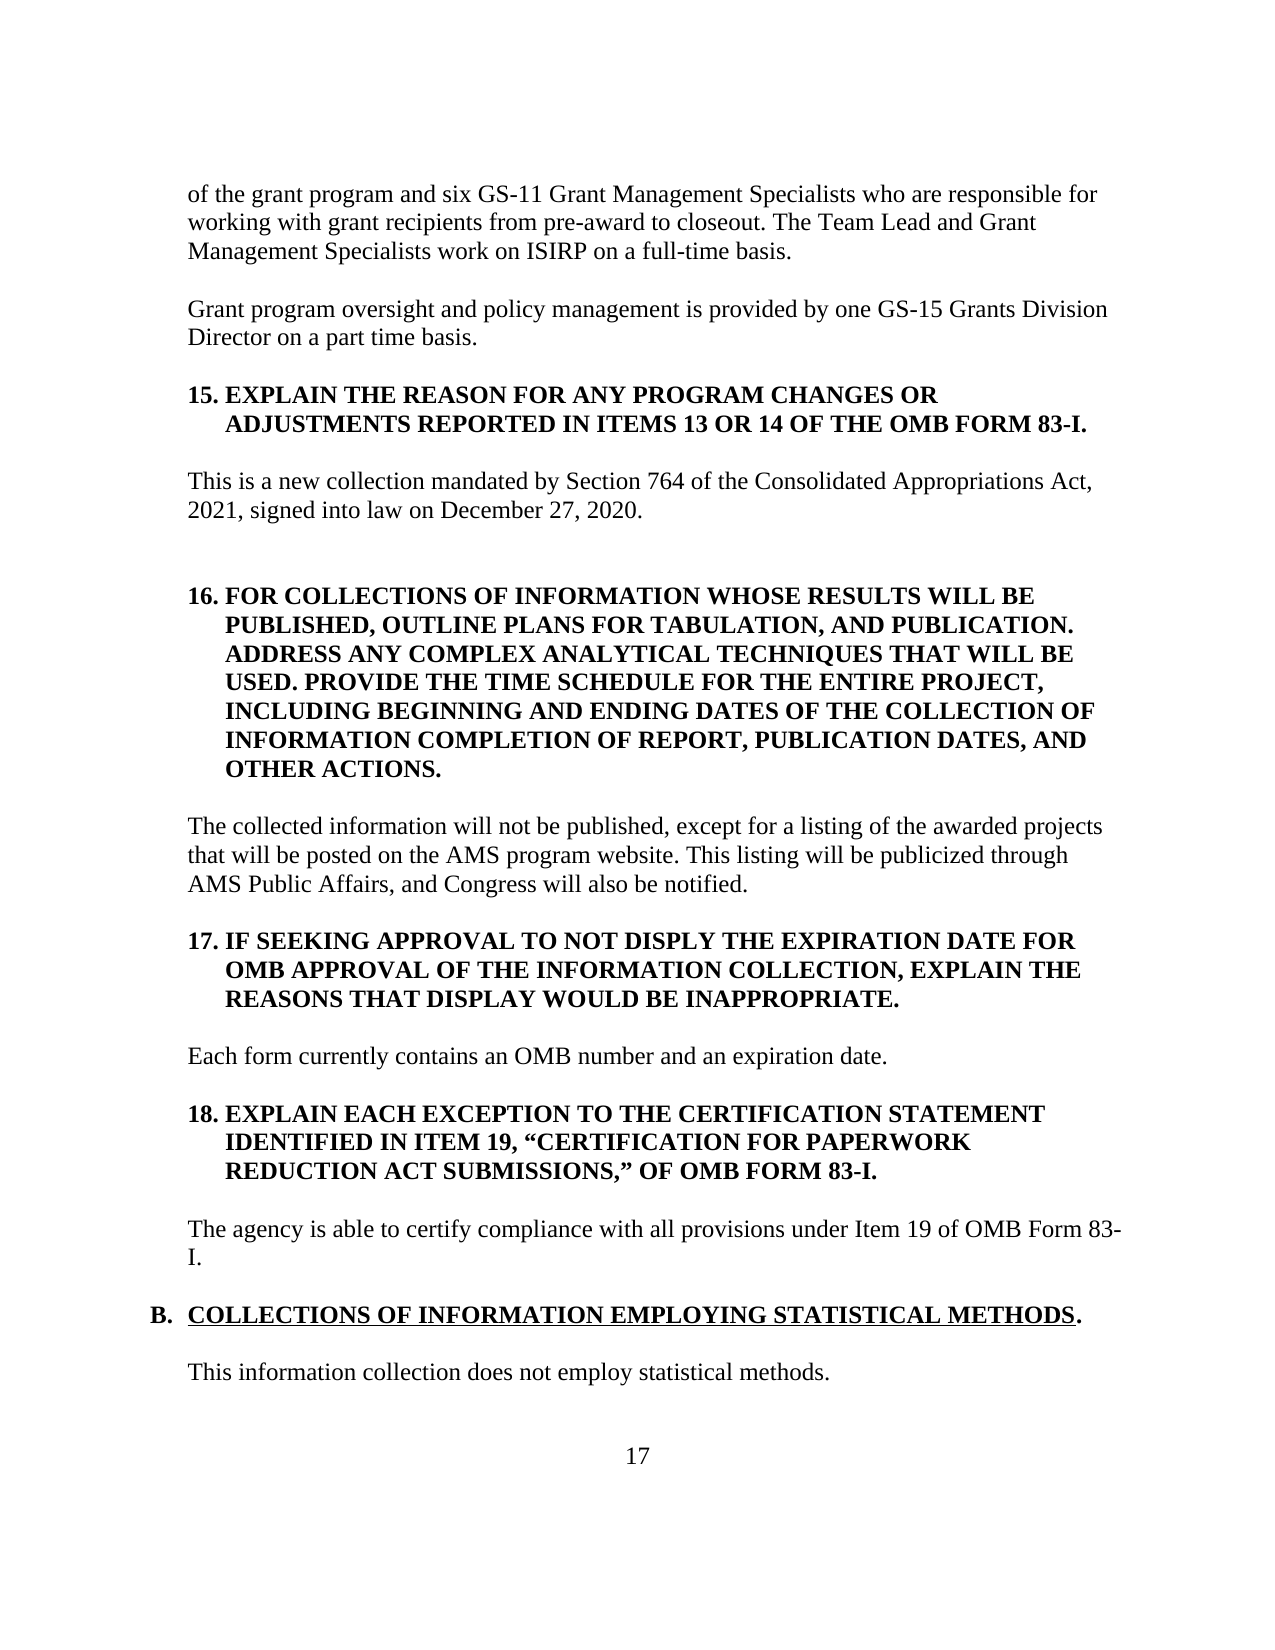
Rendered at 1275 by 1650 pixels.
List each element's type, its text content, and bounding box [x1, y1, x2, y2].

list COLLECTIONS OF INFORMATION EMPLOYING STATISTICAL METHODS. [150, 1300, 1125, 1329]
text Grant program oversight and policy management is provided by one GS-15 Grants Division Director on a part time basis. [187, 294, 1125, 351]
text The agency is able to certify compliance with all provisions under Item 19 of OMB Form 83-I. [187, 1214, 1125, 1271]
list EXPLAIN EACH EXCEPTION TO THE CERTIFICATION STATEMENT IDENTIFIED IN ITEM 19, “CERTIFICATION FOR PAPERWORK REDUCTION ACT SUBMISSIONS,” OF OMB FORM 83-I. [187, 1099, 1125, 1185]
text Each form currently contains an OMB number and an expiration date. [187, 1041, 1125, 1070]
list FOR COLLECTIONS OF INFORMATION WHOSE RESULTS WILL BE PUBLISHED, OUTLINE PLANS FOR TABULATION, AND PUBLICATION. ADDRESS ANY COMPLEX ANALYTICAL TECHNIQUES THAT WILL BE USED. PROVIDE THE TIME SCHEDULE FOR THE ENTIRE PROJECT, INCLUDING BEGINNING AND ENDING DATES OF THE COLLECTION OF INFORMATION COMPLETION OF REPORT, PUBLICATION DATES, AND OTHER ACTIONS. [187, 581, 1125, 782]
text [187, 179, 1125, 265]
text This is a new collection mandated by Section 764 of the Consolidated Appropriations Act, 2021, signed into law on December 27, 2020. [187, 466, 1125, 524]
list IF SEEKING APPROVAL TO NOT DISPLY THE EXPIRATION DATE FOR OMB APPROVAL OF THE INFORMATION COLLECTION, EXPLAIN THE REASONS THAT DISPLAY WOULD BE INAPPROPRIATE. [187, 926, 1125, 1012]
text The collected information will not be published, except for a listing of the awarded projects that will be posted on the AMS program website. This listing will be publicized through AMS Public Affairs, and Congress will also be notified. [187, 811, 1125, 897]
list EXPLAIN THE REASON FOR ANY PROGRAM CHANGES OR ADJUSTMENTS REPORTED IN ITEMS 13 OR 14 OF THE OMB FORM 83-I. [187, 380, 1125, 437]
text This information collection does not employ statistical methods. [187, 1357, 1125, 1386]
